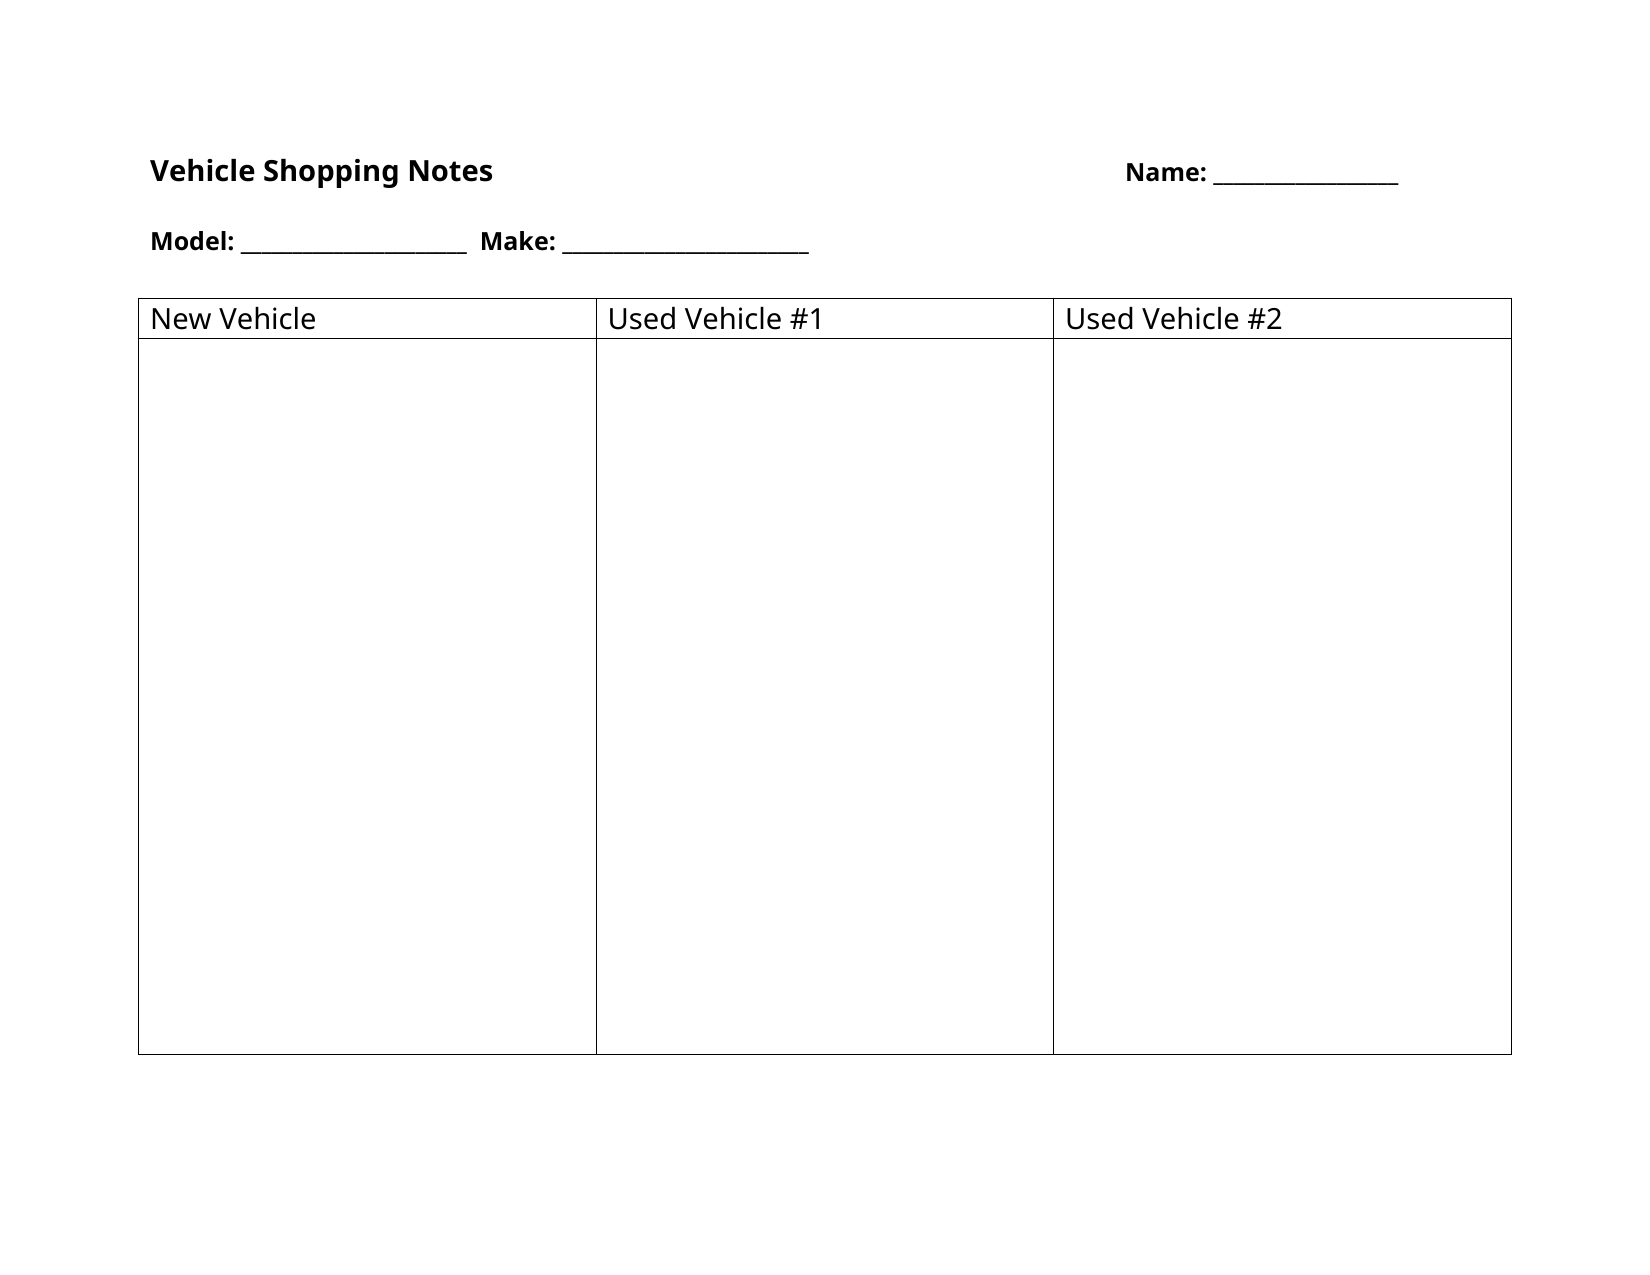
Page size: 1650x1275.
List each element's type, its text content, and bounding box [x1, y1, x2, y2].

text Model: ______________________ Make: ________________________ [150, 224, 1500, 258]
table_cell [1054, 339, 1511, 1054]
table_header New Vehicle [139, 299, 596, 338]
text Vehicle Shopping Notes Name: __________________ [150, 150, 1500, 190]
table_cell [139, 339, 596, 1054]
table_header Used Vehicle #1 [597, 299, 1053, 338]
table_cell [597, 339, 1053, 1054]
table_header Used Vehicle #2 [1054, 299, 1511, 338]
